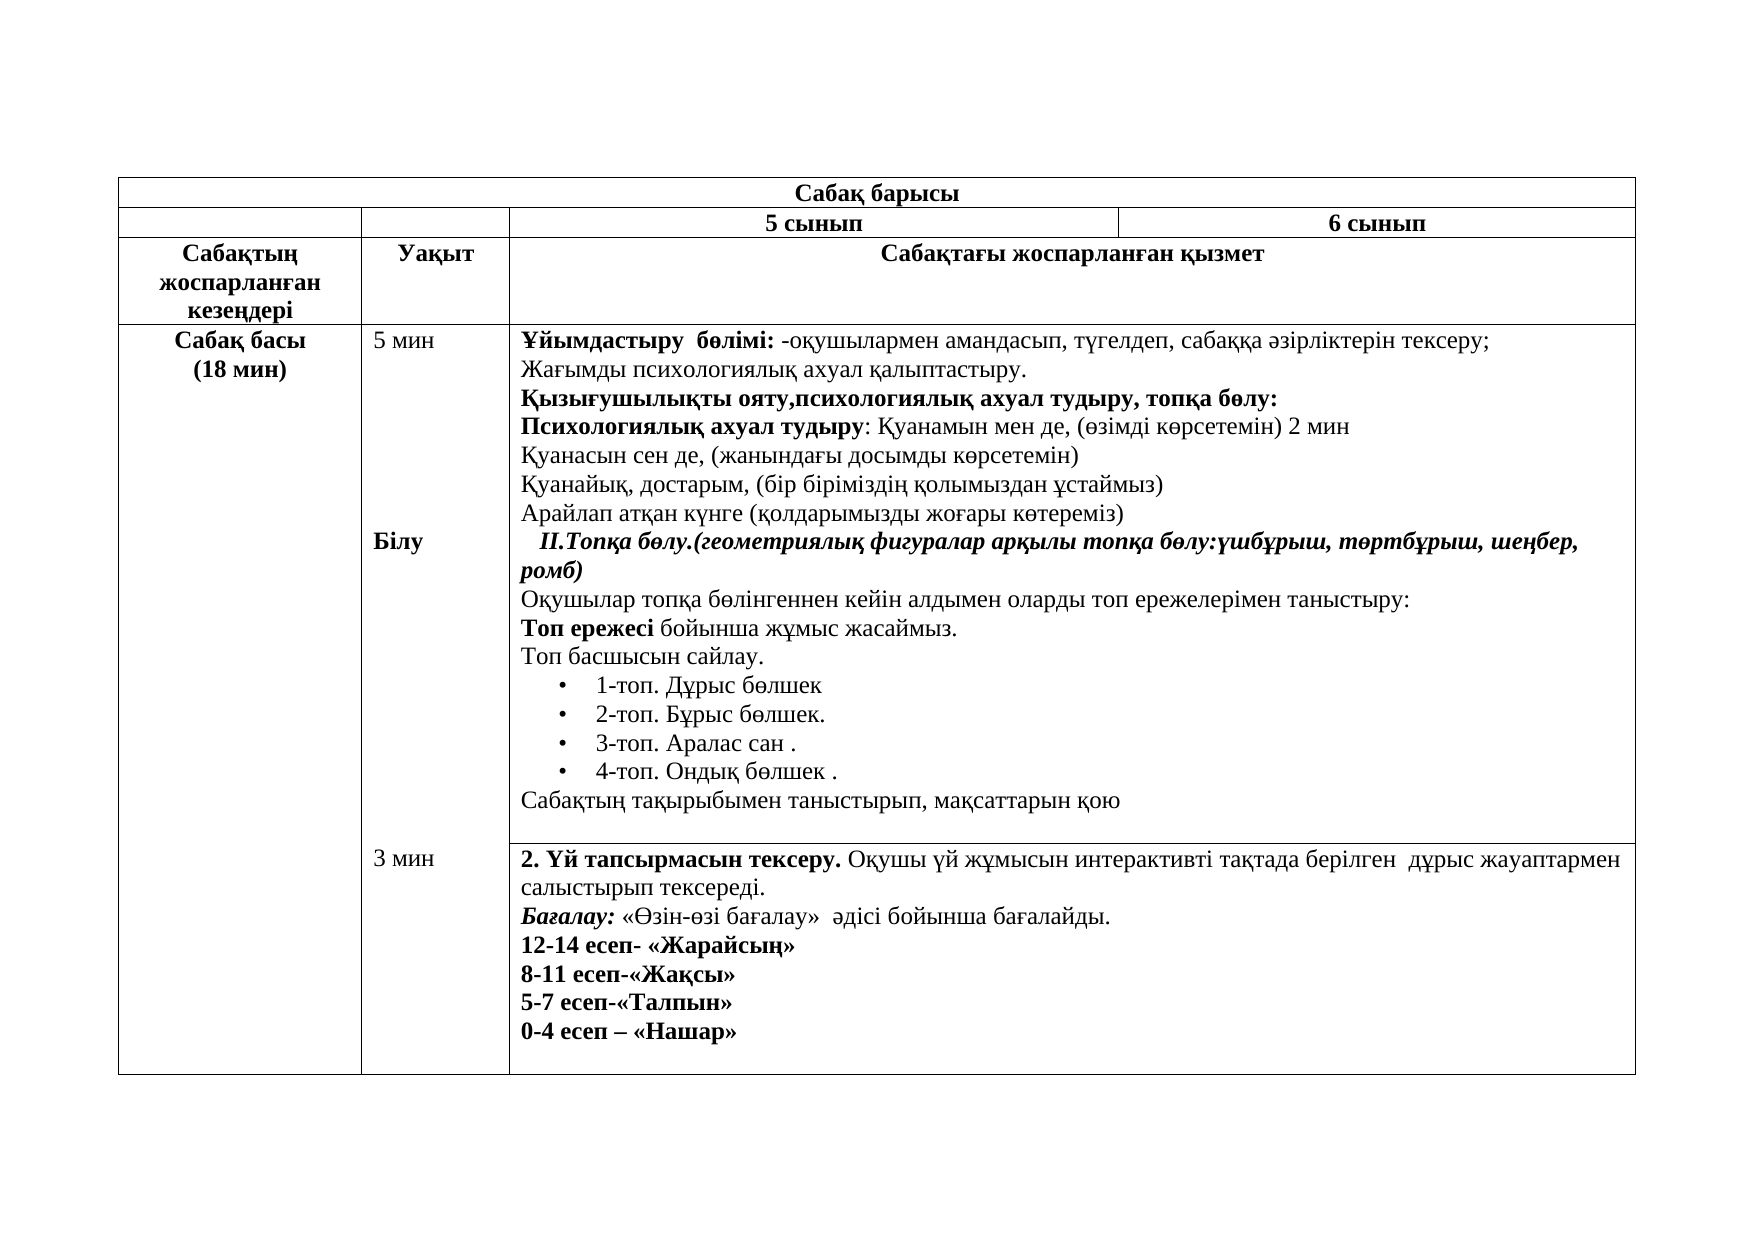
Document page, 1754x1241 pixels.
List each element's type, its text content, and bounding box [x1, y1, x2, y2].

table_cell [362, 208, 509, 237]
table_cell [119, 208, 361, 237]
table_cell 5 мин Білу 3 мин [362, 325, 509, 1074]
table_cell 5 сынып [510, 208, 1118, 237]
table_header Сабақ барысы [119, 178, 1635, 207]
table_cell Сабақтың жоспарланған кезеңдері [119, 238, 361, 324]
table_cell Ұйымдастыру бөлімі: -оқушылармен амандасып, түгелдеп, сабаққа әзірліктерін тексеру; Жағымды психологиялық ахуал қалыптастыру. Қызығушылықты ояту,психологиялық ахуал тудыру, топқа бөлу: Психологиялық ахуал тудыру: Қуанамын мен де, (өзімді көрсетемін) 2 мин Қуанасын сен де, (жанындағы досымды көрсетемін) Қуанайық, достарым, (бір біріміздің қолымыздан ұстаймыз) Арайлап атқан күнге (қолдарымызды жоғары көтереміз) ІІ.Топқа бөлу.(геометриялық фигуралар арқылы топқа бөлу:үшбұрыш, төртбұрыш, шеңбер, ромб) Оқушылар топқа бөлінгеннен кейін алдымен оларды топ ережелерімен таныстыру: Топ ережесі бойынша жұмыс жасаймыз. Топ басшысын сайлау. 1-топ. Дұрыс бөлшек 2-топ. Бұрыс бөлшек. 3-топ. Аралас сан . 4-топ. Ондық бөлшек . Сабақтың тақырыбымен таныстырып, мақсаттарын қою [510, 325, 1635, 843]
table_cell Уақыт [362, 238, 509, 324]
table_cell 6 сынып [1119, 208, 1635, 237]
table_cell Сабақ басы (18 мин) [119, 325, 361, 1074]
table_cell Сабақтағы жоспарланған қызмет [510, 238, 1635, 324]
table_cell 2. Үй тапсырмасын тексеру. Оқушы үй жұмысын интерактивті тақтада берілген дұрыс жауаптармен салыстырып тексереді. Бағалау: «Өзін-өзі бағалау» әдісі бойынша бағалайды. 12-14 есеп- «Жарайсың» 8-11 есеп-«Жақсы» 5-7 есеп-«Талпын» 0-4 есеп – «Нашар» [510, 844, 1635, 1074]
